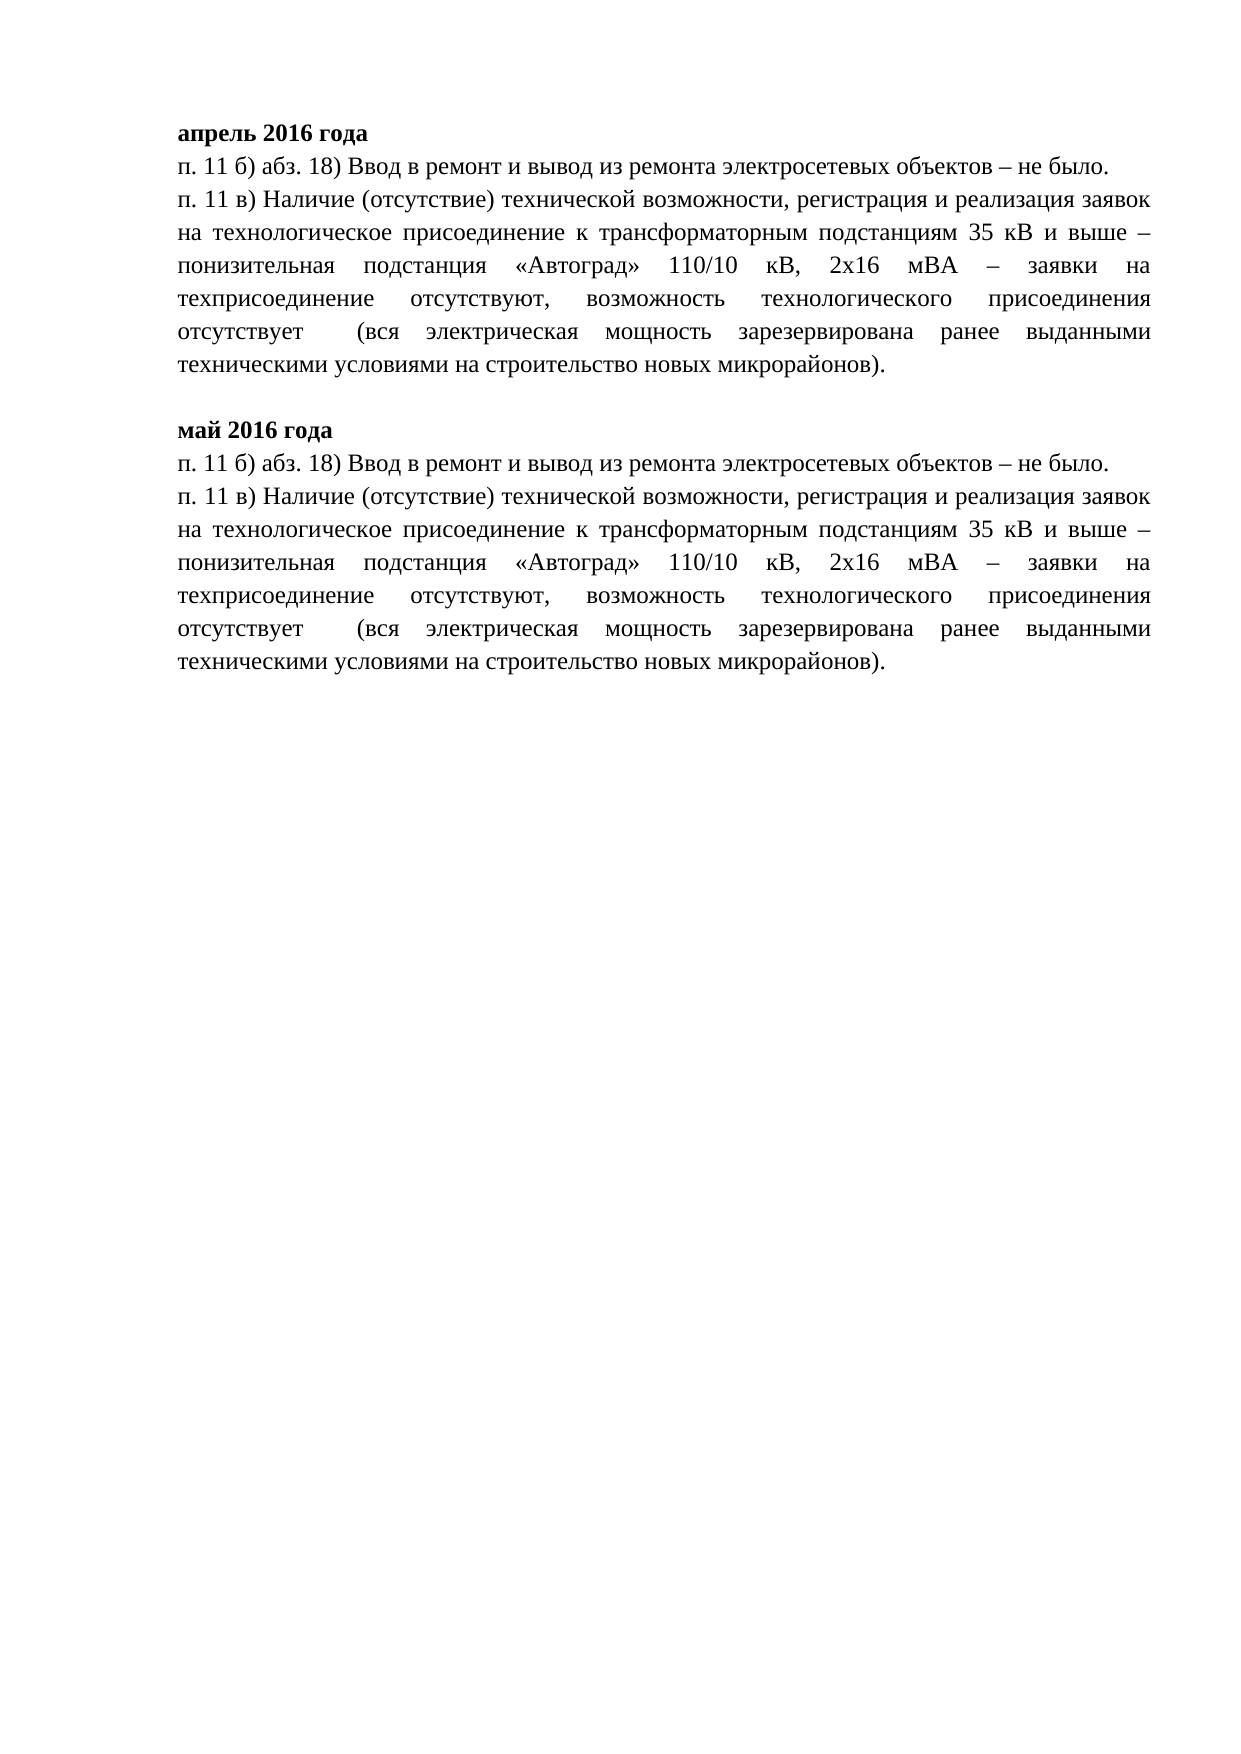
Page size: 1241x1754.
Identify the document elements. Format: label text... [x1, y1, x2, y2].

text апрель 2016 года [177, 118, 1152, 147]
text май 2016 года [177, 415, 1152, 444]
text п. 11 в) Наличие (отсутствие) технической возможности, регистрация и реализация заявок на технологическое присоединение к трансформаторным подстанциям 35 кВ и выше – понизительная подстанция «Автоград» 110/10 кВ, 2х16 мВА – заявки на техприсоединение отсутствуют, возможность технологического присоединения отсутствует (вся электрическая мощность зарезервирована ранее выданными техническими условиями на строительство новых микрорайонов). [177, 184, 1152, 378]
text п. 11 в) Наличие (отсутствие) технической возможности, регистрация и реализация заявок на технологическое присоединение к трансформаторным подстанциям 35 кВ и выше – понизительная подстанция «Автоград» 110/10 кВ, 2х16 мВА – заявки на техприсоединение отсутствуют, возможность технологического присоединения отсутствует (вся электрическая мощность зарезервирована ранее выданными техническими условиями на строительство новых микрорайонов). [177, 481, 1152, 675]
text п. 11 б) абз. 18) Ввод в ремонт и вывод из ремонта электросетевых объектов – не было. [177, 151, 1152, 180]
text п. 11 б) абз. 18) Ввод в ремонт и вывод из ремонта электросетевых объектов – не было. [177, 448, 1152, 477]
